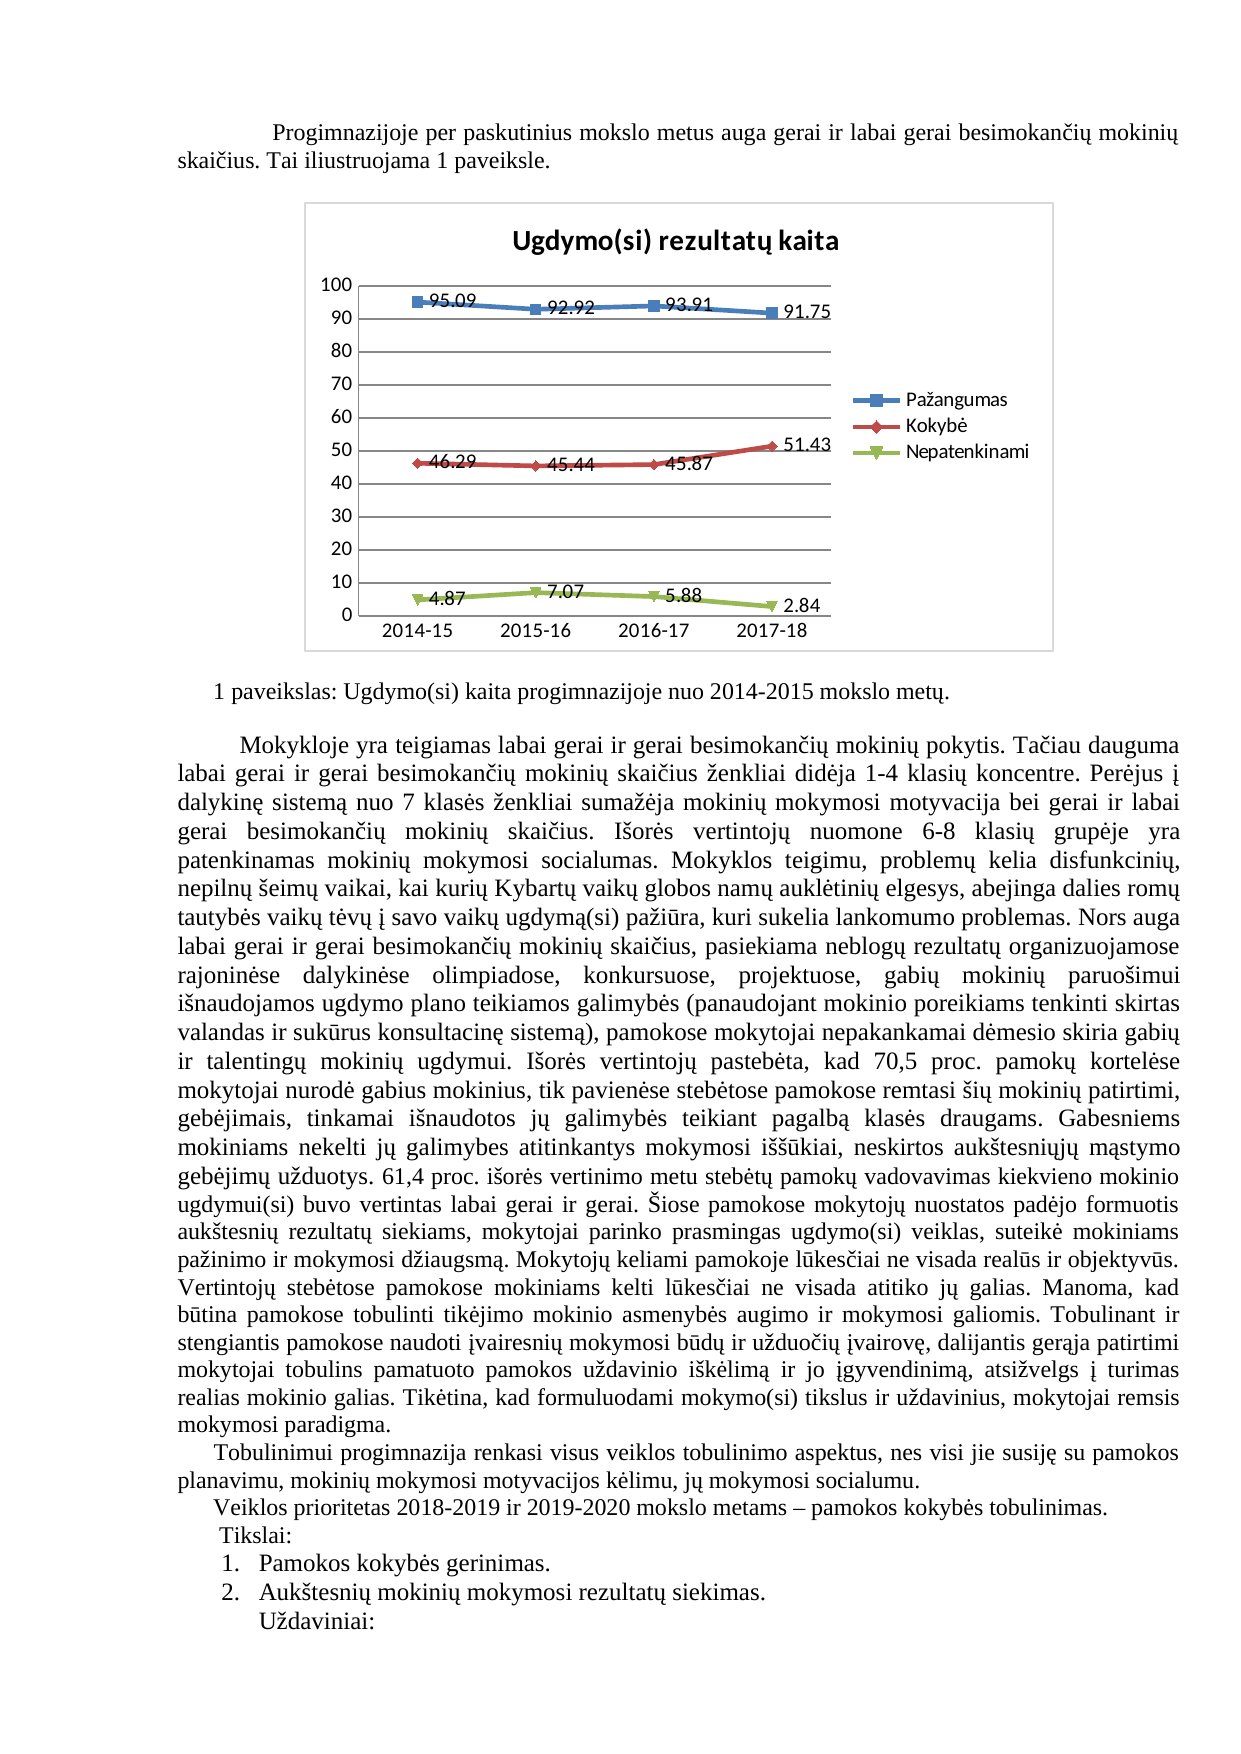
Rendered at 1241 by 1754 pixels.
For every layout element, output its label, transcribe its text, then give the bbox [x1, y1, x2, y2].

text Tikslai: [177, 1521, 1181, 1548]
text Tobulinimui progimnazija renkasi visus veiklos tobulinimo aspektus, nes visi jie susiję su pamokos planavimu, mokinių mokymosi motyvacijos kėlimu, jų mokymosi socialumu. [177, 1438, 1181, 1493]
text Progimnazijoje per paskutinius mokslo metus auga gerai ir labai gerai besimokančių mokinių skaičius. Tai iliustruojama 1 paveiksle. [177, 118, 1181, 173]
list Pamokos kokybės gerinimas. [221, 1548, 1181, 1577]
list Aukštesnių mokinių mokymosi rezultatų siekimas. [221, 1577, 1181, 1606]
text Mokykloje yra teigiamas labai gerai ir gerai besimokančių mokinių pokytis. Tačiau dauguma labai gerai ir gerai besimokančių mokinių skaičius ženkliai didėja 1-4 klasių koncentre. Perėjus į dalykinę sistemą nuo 7 klasės ženkliai sumažėja mokinių mokymosi motyvacija bei gerai ir labai gerai besimokančių mokinių skaičius. Išorės vertintojų nuomone 6-8 klasių grupėje yra patenkinamas mokinių mokymosi socialumas. Mokyklos teigimu, problemų kelia disfunkcinių, nepilnų šeimų vaikai, kai kurių Kybartų vaikų globos namų auklėtinių elgesys, abejinga dalies romų tautybės vaikų tėvų į savo vaikų ugdymą(si) pažiūra, kuri sukelia lankomumo problemas. Nors auga labai gerai ir gerai besimokančių mokinių skaičius, pasiekiama neblogų rezultatų organizuojamose rajoninėse dalykinėse olimpiadose, konkursuose, projektuose, gabių mokinių paruošimui išnaudojamos ugdymo plano teikiamos galimybės (panaudojant mokinio poreikiams tenkinti skirtas valandas ir sukūrus konsultacinę sistemą), pamokose mokytojai nepakankamai dėmesio skiria gabių ir talentingų mokinių ugdymui. Išorės vertintojų pastebėta, kad 70,5 proc. pamokų kortelėse mokytojai nurodė gabius mokinius, tik pavienėse stebėtose pamokose remtasi šių mokinių patirtimi, gebėjimais, tinkamai išnaudotos jų galimybės teikiant pagalbą klasės draugams. Gabesniems mokiniams nekelti jų galimybes atitinkantys mokymosi iššūkiai, neskirtos aukštesniųjų mąstymo gebėjimų užduotys. 61,4 proc. išorės vertinimo metu stebėtų pamokų vadovavimas kiekvieno mokinio ugdymui(si) buvo vertintas labai gerai ir gerai. Šiose pamokose mokytojų nuostatos padėjo formuotis aukštesnių rezultatų siekiams, mokytojai parinko prasmingas ugdymo(si) veiklas, suteikė mokiniams pažinimo ir mokymosi džiaugsmą. Mokytojų keliami pamokoje lūkesčiai ne visada realūs ir objektyvūs. Vertintojų stebėtose pamokose mokiniams kelti lūkesčiai ne visada atitiko jų galias. Manoma, kad būtina pamokose tobulinti tikėjimo mokinio asmenybės augimo ir mokymosi galiomis. Tobulinant ir stengiantis pamokose naudoti įvairesnių mokymosi būdų ir užduočių įvairovę, dalijantis gerąja patirtimi mokytojai tobulins pamatuoto pamokos uždavinio iškėlimą ir jo įgyvendinimą, atsižvelgs į turimas realias mokinio galias. Tikėtina, kad formuluodami mokymo(si) tikslus ir uždavinius, mokytojai remsis mokymosi paradigma. [177, 730, 1181, 1438]
text Uždaviniai: [258, 1606, 1181, 1635]
text 1 paveikslas: Ugdymo(si) kaita progimnazijoje nuo 2014-2015 mokslo metų. [177, 677, 1181, 705]
text Veiklos prioritetas 2018-2019 ir 2019-2020 mokslo metams – pamokos kokybės tobulinimas. [177, 1493, 1181, 1521]
